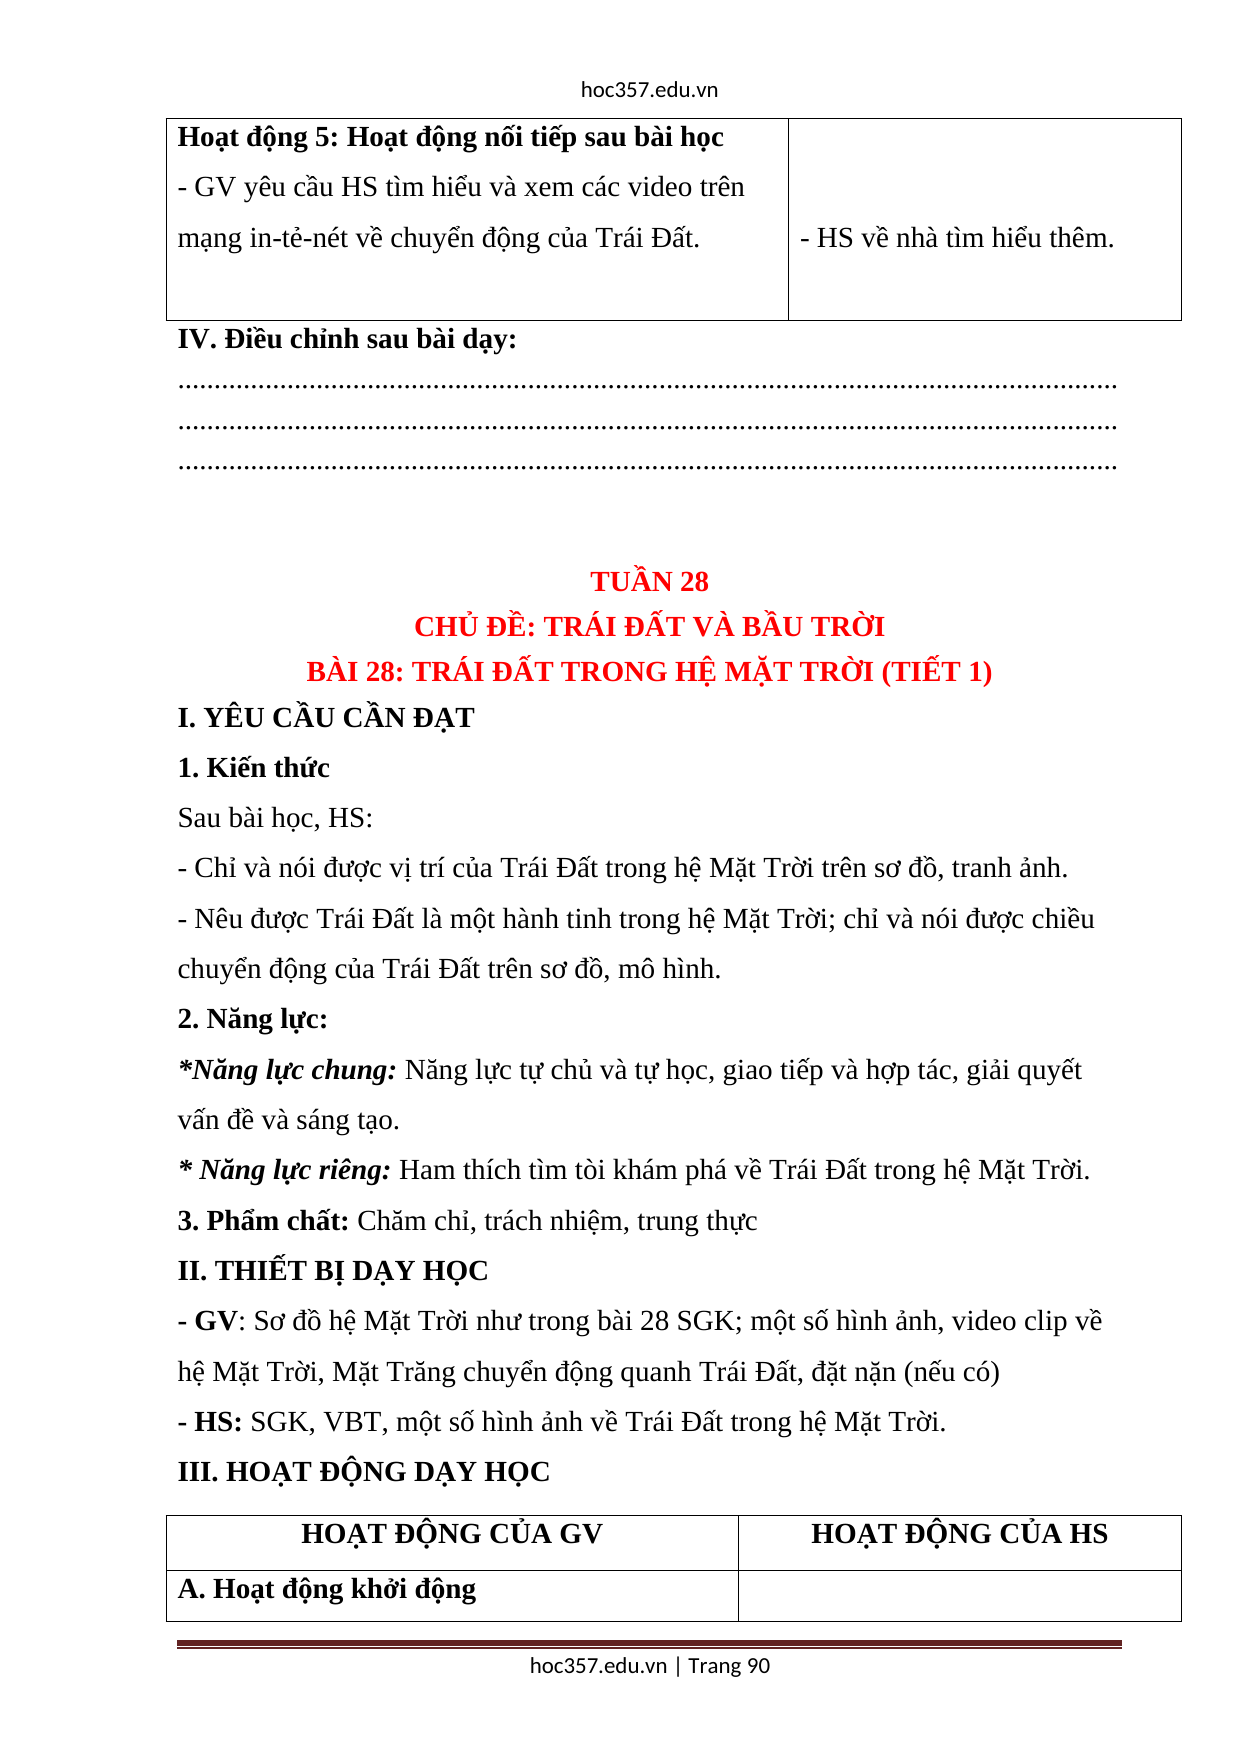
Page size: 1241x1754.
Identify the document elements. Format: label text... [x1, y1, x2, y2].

text - Chỉ và nói được vị trí của Trái Đất trong hệ Mặt Trời trên sơ đồ, tranh ảnh. [177, 851, 1122, 884]
text - Nêu được Trái Đất là một hành tinh trong hệ Mặt Trời; chỉ và nói được chiều chuyển động của Trái Đất trên sơ đồ, mô hình. [177, 901, 1122, 985]
text IV. Điều chỉnh sau bài dạy: [177, 321, 1122, 355]
table_header HOẠT ĐỘNG CỦA GV [167, 1516, 738, 1570]
text 2. Năng lực: [177, 1002, 1122, 1035]
text ................................................................................................................................. [177, 362, 1122, 395]
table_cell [167, 119, 788, 320]
subtitle TUẦN 28 [177, 564, 1122, 598]
text I. YÊU CẦU CẦN ĐẠT [177, 700, 1122, 733]
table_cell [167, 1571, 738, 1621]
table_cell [789, 119, 1181, 320]
text - HS: SGK, VBT, một số hình ảnh về Trái Đất trong hệ Mặt Trời. [177, 1404, 1122, 1438]
subtitle CHỦ ĐỀ: TRÁI ĐẤT VÀ BẦU TRỜI [177, 609, 1122, 643]
text III. HOẠT ĐỘNG DẠY HỌC [177, 1454, 1122, 1488]
subtitle BÀI 28: TRÁI ĐẤT TRONG HỆ MẶT TRỜI (TIẾT 1) [177, 654, 1122, 688]
text * Năng lực riêng: Ham thích tìm tòi khám phá về Trái Đất trong hệ Mặt Trời. [177, 1152, 1122, 1186]
table_header HOẠT ĐỘNG CỦA HS [739, 1516, 1181, 1570]
text *Năng lực chung: Năng lực tự chủ và tự học, giao tiếp và hợp tác, giải quyết vấn đề và sáng tạo. [177, 1052, 1122, 1136]
text - GV: Sơ đồ hệ Mặt Trời như trong bài 28 SGK; một số hình ảnh, video clip về hệ Mặt Trời, Mặt Trăng chuyển động quanh Trái Đất, đặt nặn (nếu có) [177, 1303, 1122, 1387]
text ................................................................................................................................. [177, 442, 1122, 476]
text 3. Phẩm chất: Chăm chỉ, trách nhiệm, trung thực [177, 1203, 1122, 1236]
text ................................................................................................................................. [177, 402, 1122, 435]
text Sau bài học, HS: [177, 800, 1122, 834]
text II. THIẾT BỊ DẠY HỌC [177, 1253, 1122, 1287]
text 1. Kiến thức [177, 750, 1122, 783]
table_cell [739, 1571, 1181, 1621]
